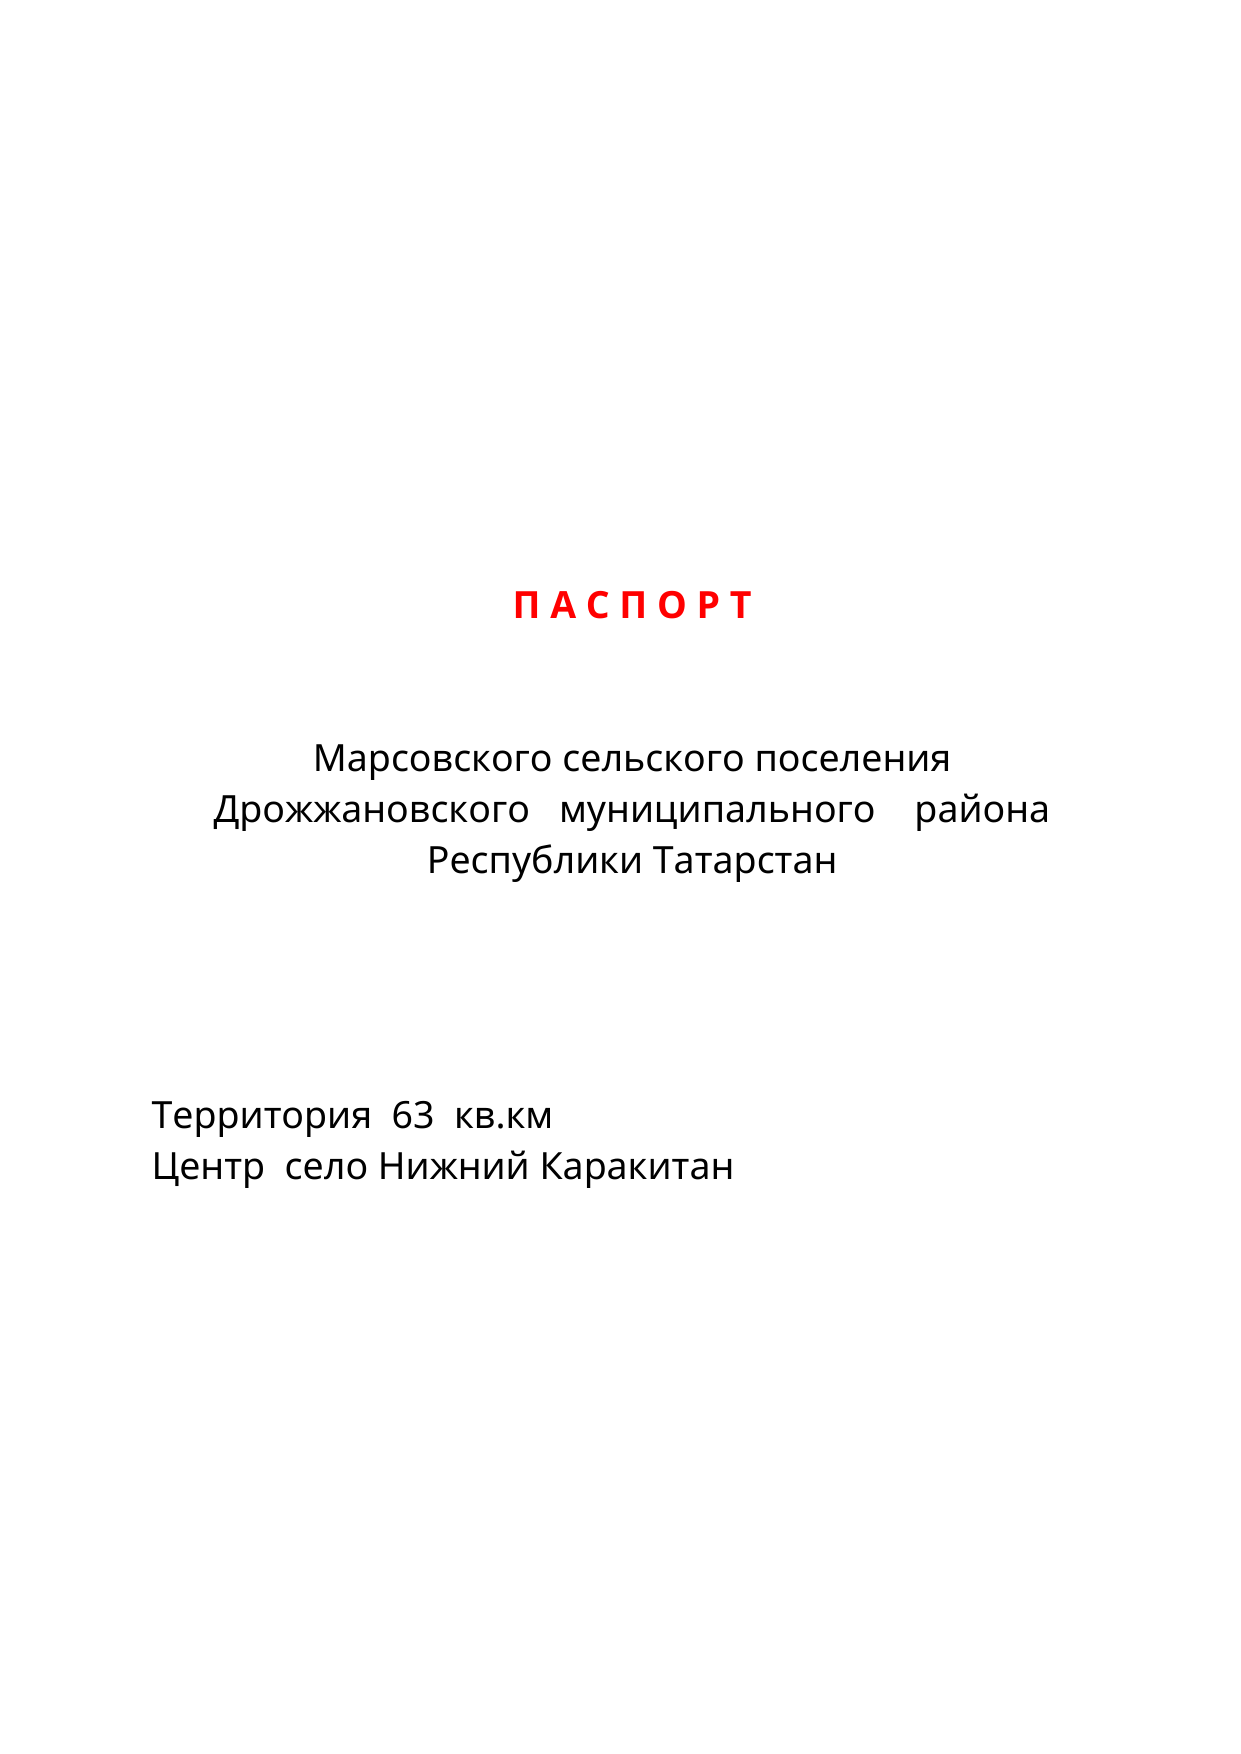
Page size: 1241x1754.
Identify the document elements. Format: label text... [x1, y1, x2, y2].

text Центр село Нижний Каракитан [112, 1139, 1152, 1190]
text Территория 63 кв.км [112, 1088, 1152, 1139]
text Республики Татарстан [112, 833, 1152, 884]
text П А С П О Р Т [112, 578, 1152, 629]
text Дрожжановского муниципального района [112, 782, 1152, 833]
text Марсовского сельского поселения [112, 731, 1152, 782]
